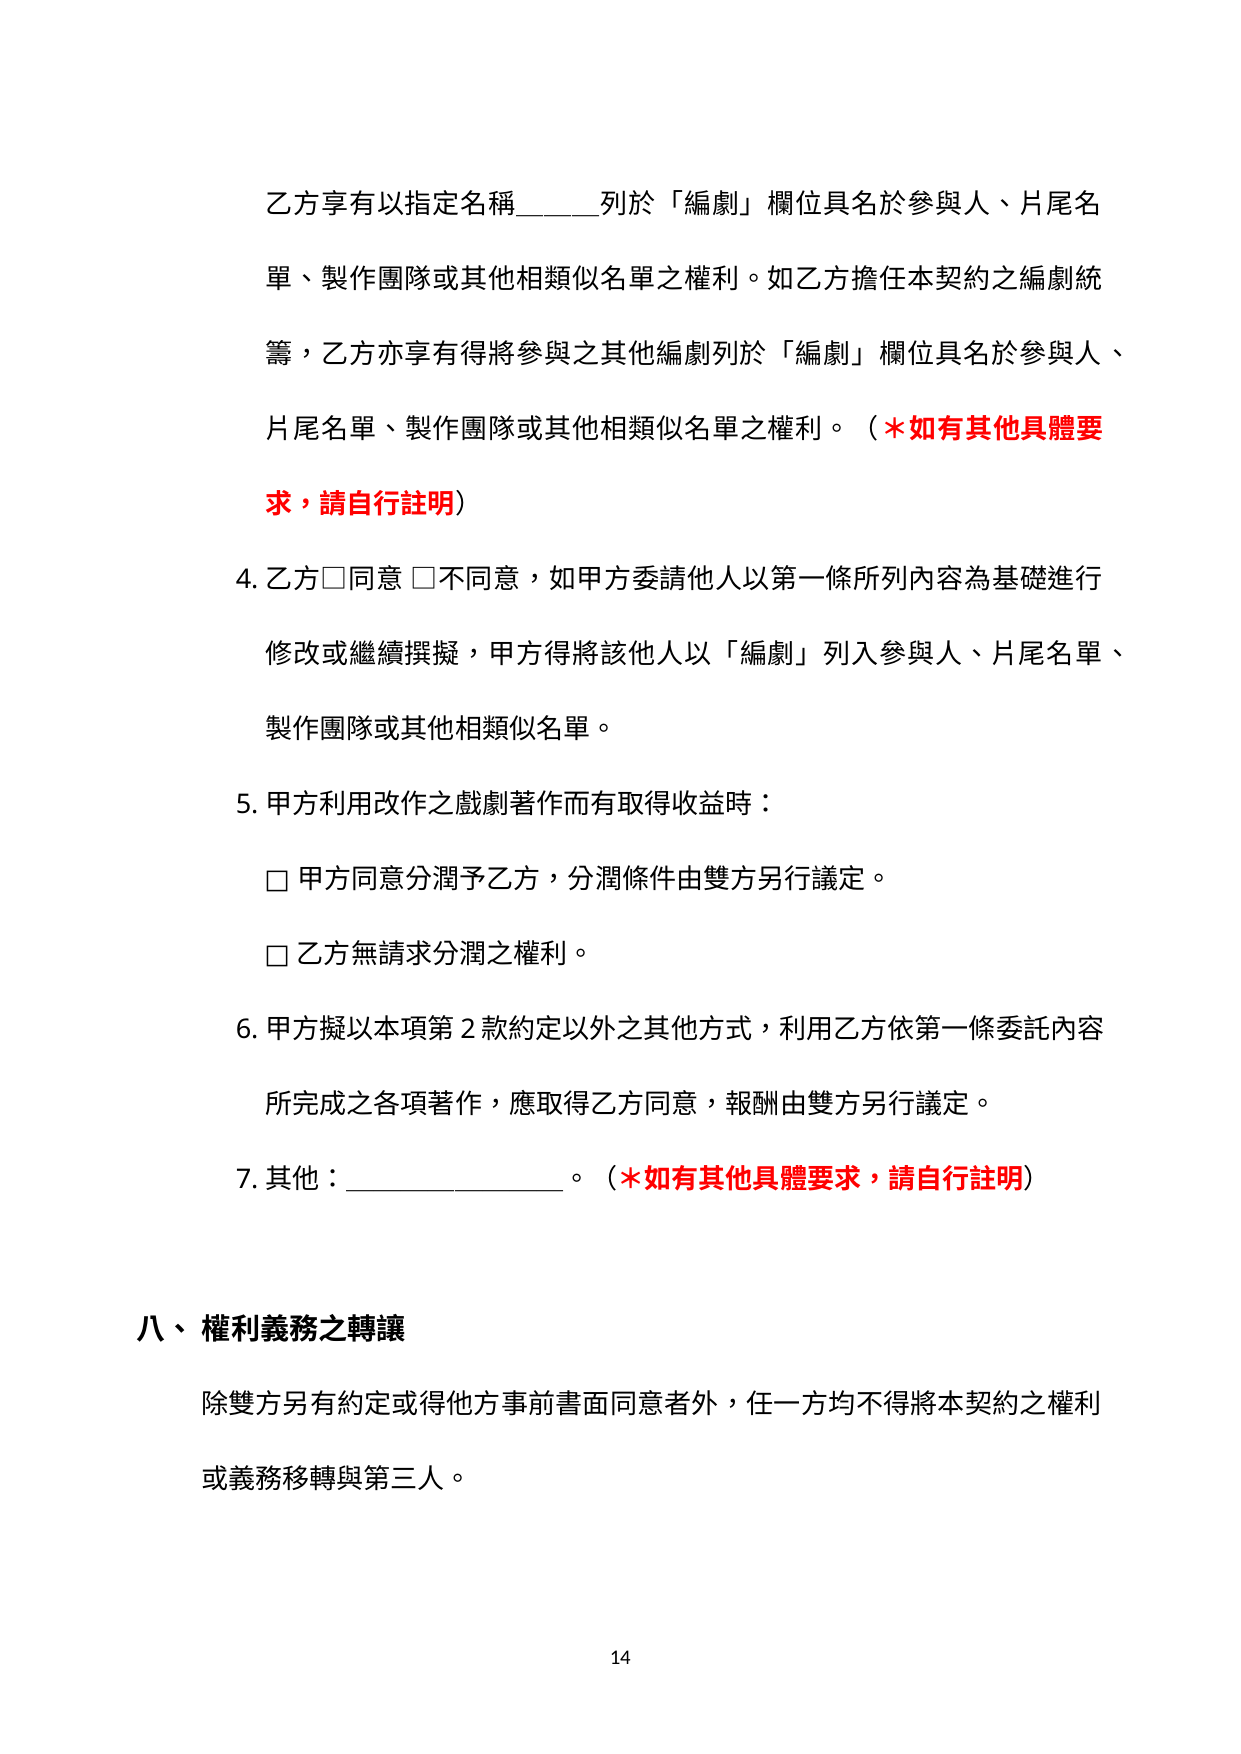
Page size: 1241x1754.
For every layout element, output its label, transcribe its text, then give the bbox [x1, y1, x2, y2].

list □ 甲方同意分潤予乙方，分潤條件由雙方另行議定。 [264, 839, 1104, 914]
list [236, 164, 1104, 539]
list 其他：＿＿＿＿＿＿＿＿。（＊如有其他具體要求，請自行註明） [236, 1139, 1104, 1214]
text □ 乙方無請求分潤之權利。 [264, 914, 1104, 989]
list 除雙方另有約定或得他方事前書面同意者外，任一方均不得將本契約之權利或義務移轉與第三人。 [201, 1364, 1104, 1514]
list 甲方擬以本項第2款約定以外之其他方式，利用乙方依第一條委託內容所完成之各項著作，應取得乙方同意，報酬由雙方另行議定。 [236, 989, 1104, 1139]
list 權利義務之轉讓 [136, 1289, 1104, 1364]
list 乙方□同意 □不同意，如甲方委請他人以第一條所列內容為基礎進行修改或繼續撰擬，甲方得將該他人以「編劇」列入參與人、片尾名單、製作團隊或其他相類似名單。 [236, 539, 1104, 764]
list 甲方利用改作之戲劇著作而有取得收益時： [236, 764, 1104, 839]
